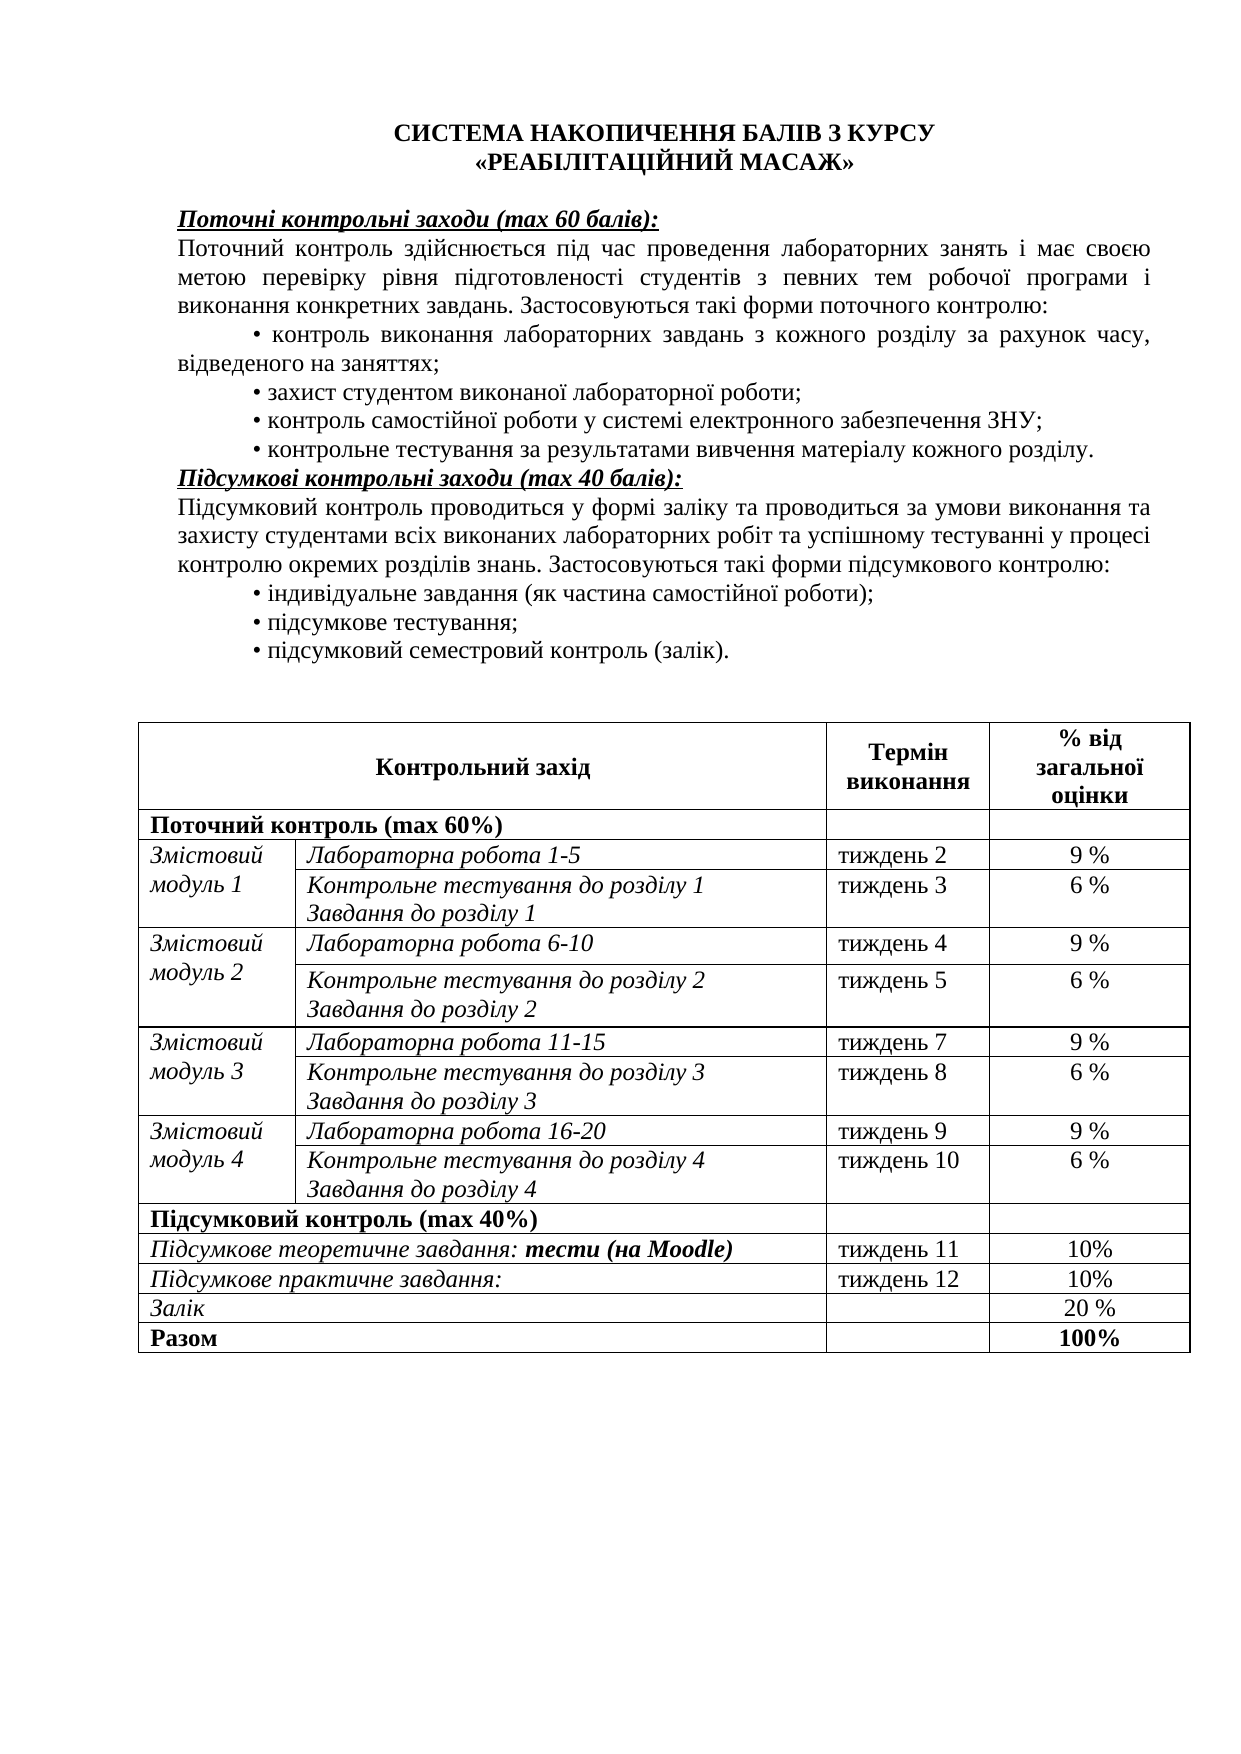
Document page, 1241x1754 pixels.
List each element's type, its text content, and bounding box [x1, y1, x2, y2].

table_cell тиждень 5 [827, 965, 989, 1026]
table_cell Контрольне тестування до розділу 3 Завдання до розділу 3 [296, 1057, 826, 1115]
table_cell Підсумкове практичне завдання: [139, 1264, 826, 1292]
table_cell тиждень 9 [827, 1116, 989, 1144]
table_cell [827, 810, 989, 839]
table_cell Змістовий модуль 4 [139, 1116, 295, 1203]
text • захист студентом виконаної лабораторної роботи; [177, 377, 1152, 406]
text • контроль виконання лабораторних завдань з кожного розділу за рахунок часу, відведеного на заняттях; [177, 319, 1152, 377]
table_cell тиждень 8 [827, 1057, 989, 1115]
text Підсумковий контроль проводиться у формі заліку та проводиться за умови виконання та захисту студентами всіх виконаних лабораторних робіт та успішному тестуванні у процесі контролю окремих розділів знань. Застосовуються такі форми підсумкового контролю: [177, 492, 1152, 578]
text Поточні контрольні заходи (max 60 балів): [177, 204, 1152, 233]
table_header Термін виконання [827, 723, 989, 809]
text Підсумкові контрольні заходи (max 40 балів): [177, 463, 1152, 492]
table_cell Разом [139, 1323, 826, 1352]
table_cell Змістовий модуль 2 [139, 928, 295, 1026]
table_cell Змістовий модуль 3 [139, 1028, 295, 1115]
table_cell тиждень 11 [827, 1234, 989, 1263]
table_cell 10% [990, 1264, 1189, 1292]
table_cell Лабораторна робота 16-20 [296, 1116, 826, 1144]
table_cell Лабораторна робота 1-5 [296, 840, 826, 869]
text «РЕАБІЛІТАЦІЙНИЙ МАСАЖ» [177, 147, 1152, 176]
table_cell Контрольне тестування до розділу 2 Завдання до розділу 2 [296, 965, 826, 1026]
table_cell [990, 810, 1189, 839]
text СИСТЕМА НАКОПИЧЕННЯ БАЛІВ З КУРСУ [177, 118, 1152, 147]
table_cell 9 % [990, 1116, 1189, 1144]
text • контроль самостійної роботи у системі електронного забезпечення ЗНУ; [177, 406, 1152, 434]
text • індивідуальне завдання (як частина самостійної роботи); [177, 578, 1152, 607]
table_header Контрольний захід [139, 723, 826, 809]
table_cell 10% [990, 1234, 1189, 1263]
table_cell 6 % [990, 1146, 1189, 1203]
table_cell Лабораторна робота 6-10 [296, 928, 826, 964]
table_cell 100% [990, 1323, 1189, 1352]
table_cell Змістовий модуль 1 [139, 840, 295, 927]
table_cell тиждень 3 [827, 870, 989, 927]
table_cell [990, 1204, 1189, 1233]
table_cell 6 % [990, 870, 1189, 927]
text • підсумковий семестровий контроль (залік). [177, 636, 1152, 664]
table_cell Контрольне тестування до розділу 4 Завдання до розділу 4 [296, 1146, 826, 1203]
table_header % від загальної оцінки [990, 723, 1189, 809]
table_cell 6 % [990, 965, 1189, 1026]
table_cell [827, 1204, 989, 1233]
text • підсумкове тестування; [177, 607, 1152, 636]
text Поточний контроль здійснюється під час проведення лабораторних занять і має своєю метою перевірку рівня підготовленості студентів з певних тем робочої програми і виконання конкретних завдань. Застосовуються такі форми поточного контролю: [177, 233, 1152, 319]
text • контрольне тестування за результатами вивчення матеріалу кожного розділу. [177, 434, 1152, 463]
table_cell Підсумковий контроль (max 40%) [139, 1204, 826, 1233]
table_cell тиждень 10 [827, 1146, 989, 1203]
table_cell 9 % [990, 1028, 1189, 1056]
table_cell тиждень 2 [827, 840, 989, 869]
table_cell тиждень 4 [827, 928, 989, 964]
table_cell Лабораторна робота 11-15 [296, 1028, 826, 1056]
table_cell [827, 1323, 989, 1352]
table_cell тиждень 7 [827, 1028, 989, 1056]
table_cell Залік [139, 1294, 826, 1322]
table_cell [827, 1294, 989, 1322]
table_cell 9 % [990, 840, 1189, 869]
table_cell 6 % [990, 1057, 1189, 1115]
table_cell тиждень 12 [827, 1264, 989, 1292]
table_cell Підсумкове теоретичне завдання: тести (на Moodle) [139, 1234, 826, 1263]
table_cell Контрольне тестування до розділу 1 Завдання до розділу 1 [296, 870, 826, 927]
table_cell 20 % [990, 1294, 1189, 1322]
table_cell Поточний контроль (max 60%) [139, 810, 826, 839]
table_cell 9 % [990, 928, 1189, 964]
